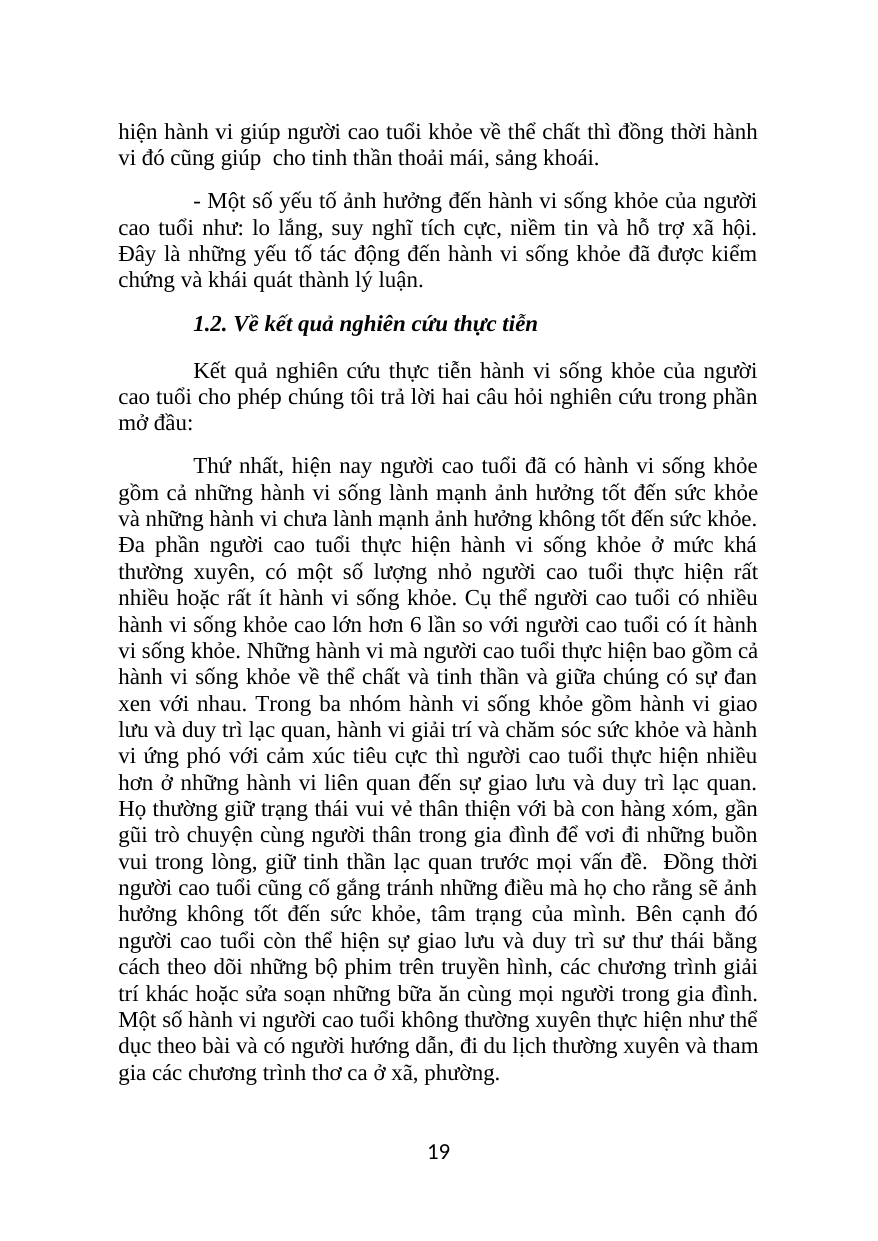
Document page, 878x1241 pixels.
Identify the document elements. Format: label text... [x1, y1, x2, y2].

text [118, 118, 759, 171]
text Thứ nhất, hiện nay người cao tuổi đã có hành vi sống khỏe gồm cả những hành vi sống lành mạnh ảnh hưởng tốt đến sức khỏe và những hành vi chưa lành mạnh ảnh hưởng không tốt đến sức khỏe. Đa phần người cao tuổi thực hiện hành vi sống khỏe ở mức khá thường xuyên, có một số lượng nhỏ người cao tuổi thực hiện rất nhiều hoặc rất ít hành vi sống khỏe. Cụ thể người cao tuổi có nhiều hành vi sống khỏe cao lớn hơn 6 lần so với người cao tuổi có ít hành vi sống khỏe. Những hành vi mà người cao tuổi thực hiện bao gồm cả hành vi sống khỏe về thể chất và tinh thần và giữa chúng có sự đan xen với nhau. Trong ba nhóm hành vi sống khỏe gồm hành vi giao lưu và duy trì lạc quan, hành vi giải trí và chăm sóc sức khỏe và hành vi ứng phó với cảm xúc tiêu cực thì người cao tuổi thực hiện nhiều hơn ở những hành vi liên quan đến sự giao lưu và duy trì lạc quan. Họ thường giữ trạng thái vui vẻ thân thiện với bà con hàng xóm, gần gũi trò chuyện cùng người thân trong gia đình để vơi đi những buồn vui trong lòng, giữ tinh thần lạc quan trước mọi vấn đề. Đồng thời người cao tuổi cũng cố gắng tránh những điều mà họ cho rằng sẽ ảnh hưởng không tốt đến sức khỏe, tâm trạng của mình. Bên cạnh đó người cao tuổi còn thể hiện sự giao lưu và duy trì sư thư thái bằng cách theo dõi những bộ phim trên truyền hình, các chương trình giải trí khác hoặc sửa soạn những bữa ăn cùng mọi người trong gia đình. Một số hành vi người cao tuổi không thường xuyên thực hiện như thể dục theo bài và có người hướng dẫn, đi du lịch thường xuyên và tham gia các chương trình thơ ca ở xã, phường. [118, 452, 759, 1085]
text Kết quả nghiên cứu thực tiễn hành vi sống khỏe của người cao tuổi cho phép chúng tôi trả lời hai câu hỏi nghiên cứu trong phần mở đầu: [118, 357, 759, 436]
text - Một số yếu tố ảnh hưởng đến hành vi sống khỏe của người cao tuổi như: lo lắng, suy nghĩ tích cực, niềm tin và hỗ trợ xã hội. Đây là những yếu tố tác động đến hành vi sống khỏe đã được kiểm chứng và khái quát thành lý luận. [118, 187, 759, 293]
text 1.2. Về kết quả nghiên cứu thực tiễn [118, 309, 759, 336]
